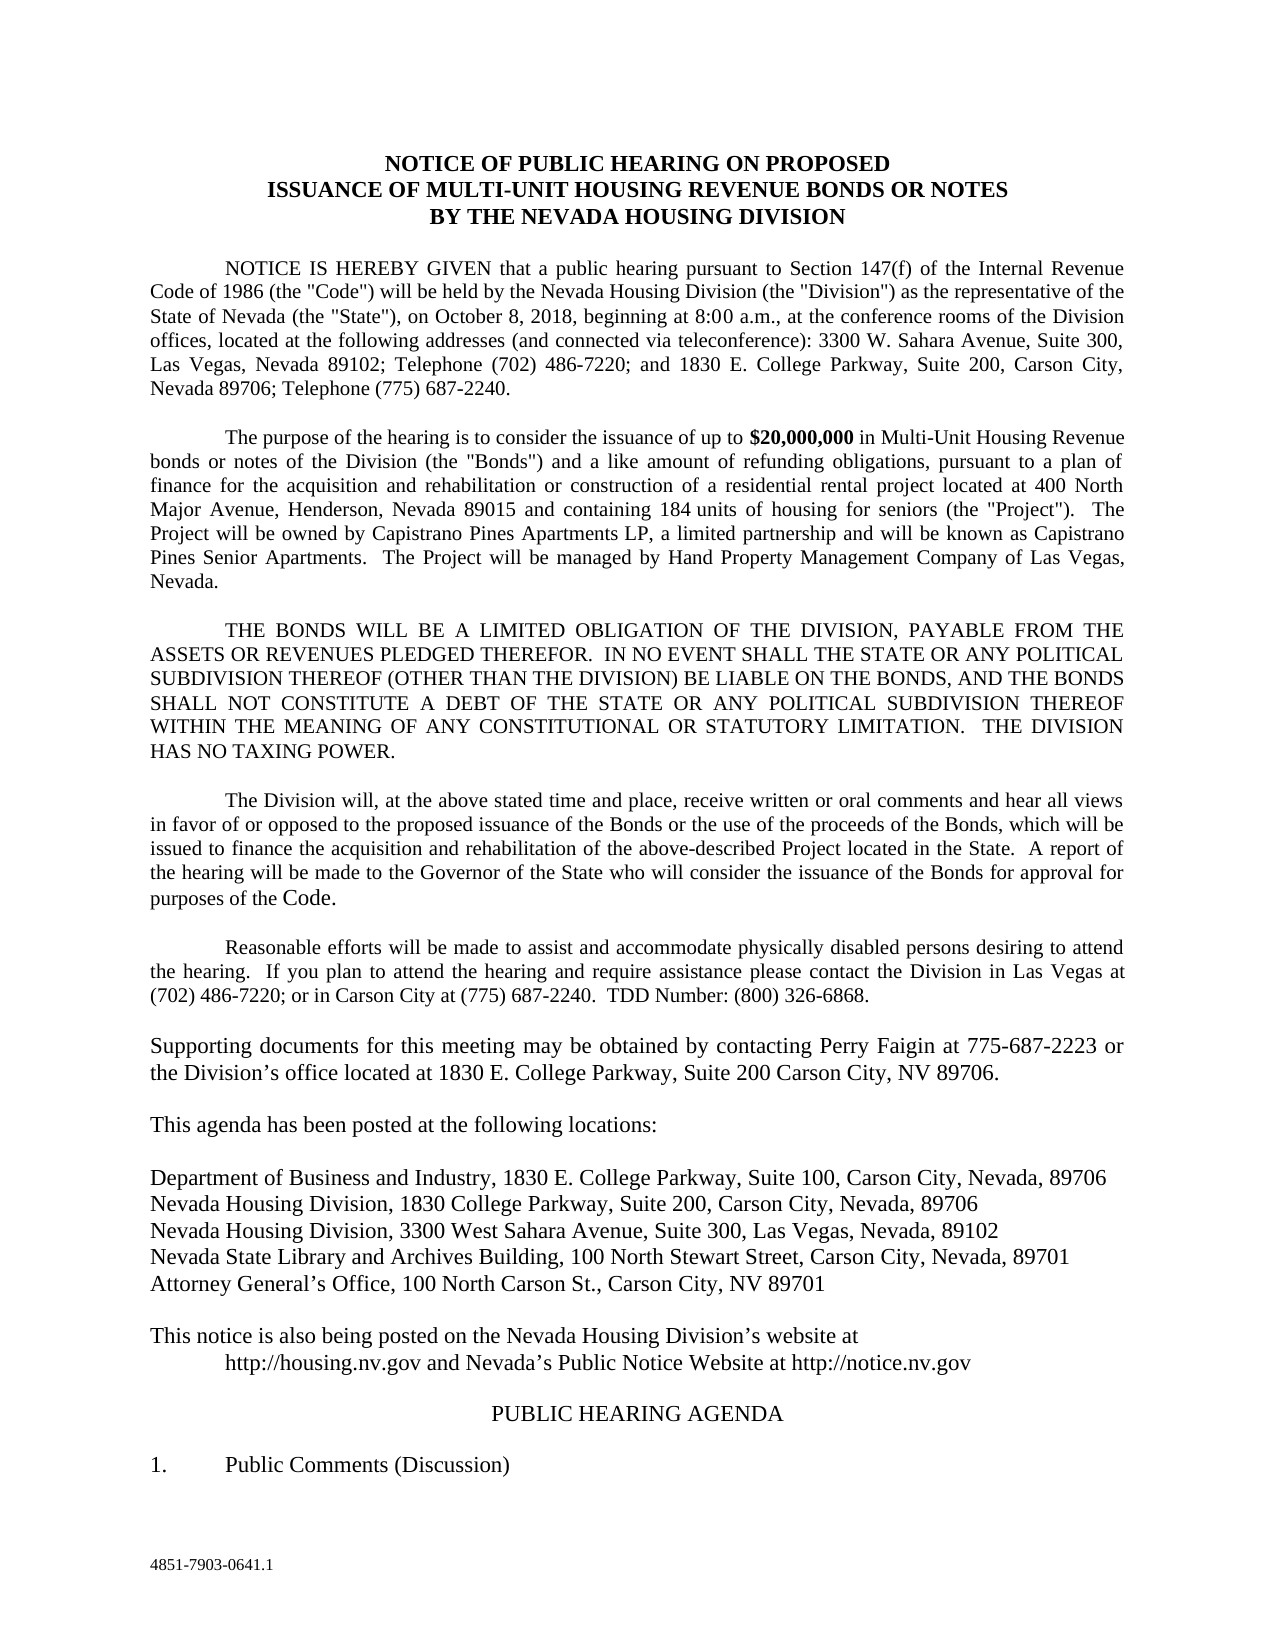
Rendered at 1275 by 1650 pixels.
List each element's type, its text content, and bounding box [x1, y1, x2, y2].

text NOTICE IS HEREBY GIVEN that a public hearing pursuant to Section 147(f) of the Internal Revenue Code of 1986 (the "Code") will be held by the Nevada Housing Division (the "Division") as the representative of the State of Nevada (the "State"), on October 8, 2018, beginning at 8:00 a.m., at the conference rooms of the Division offices, located at the following addresses (and connected via teleconference): 3300 W. Sahara Avenue, Suite 300, Las Vegas, Nevada 89102; Telephone (702) 486-7220; and 1830 E. College Parkway, Suite 200, Carson City, Nevada 89706; Telephone (775) 687-2240. [150, 255, 1125, 400]
text THE BONDS WILL BE A LIMITED OBLIGATION OF THE DIVISION, PAYABLE FROM THE ASSETS OR REVENUES PLEDGED THEREFOR. IN NO EVENT SHALL THE STATE OR ANY POLITICAL SUBDIVISION THEREOF (OTHER THAN THE DIVISION) BE LIABLE ON THE BONDS, AND THE BONDS SHALL NOT CONSTITUTE A DEBT OF THE STATE OR ANY POLITICAL SUBDIVISION THEREOF WITHIN THE MEANING OF ANY CONSTITUTIONAL OR STATUTORY LIMITATION. THE DIVISION HAS NO TAXING POWER. [150, 618, 1125, 763]
text Nevada Housing Division, 3300 West Sahara Avenue, Suite 300, Las Vegas, Nevada, 89102 [150, 1217, 1125, 1243]
text Department of Business and Industry, 1830 E. College Parkway, Suite 100, Carson City, Nevada, 89706 [150, 1164, 1125, 1191]
text Reasonable efforts will be made to assist and accommodate physically disabled persons desiring to attend the hearing. If you plan to attend the hearing and require assistance please contact the Division in Las Vegas at (702) 486-7220; or in Carson City at (775) 687-2240. TDD Number: (800) 326-6868. [150, 935, 1125, 1007]
text Supporting documents for this meeting may be obtained by contacting Perry Faigin at 775-687-2223 or the Division’s office located at 1830 E. College Parkway, Suite 200 Carson City, NV 89706. [150, 1032, 1125, 1085]
text PUBLIC HEARING AGENDA [150, 1400, 1125, 1426]
text This agenda has been posted at the following locations: [150, 1111, 1125, 1138]
text 1. Public Comments (Discussion) [150, 1451, 1125, 1478]
text Attorney General’s Office, 100 North Carson St., Carson City, NV 89701 [150, 1269, 1125, 1296]
text The purpose of the hearing is to consider the issuance of up to $20,000,000 in Multi-Unit Housing Revenue bonds or notes of the Division (the "Bonds") and a like amount of refunding obligations, pursuant to a plan of finance for the acquisition and rehabilitation or construction of a residential rental project located at 400 North Major Avenue, Henderson, Nevada 89015 and containing 184 units of housing for seniors (the "Project"). The Project will be owned by Capistrano Pines Apartments LP, a limited partnership and will be known as Capistrano Pines Senior Apartments. The Project will be managed by Hand Property Management Company of Las Vegas, Nevada. [150, 425, 1125, 593]
text This notice is also being posted on the Nevada Housing Division’s website at [150, 1322, 1125, 1349]
text BY THE HOUSING DIVISION [150, 203, 1125, 229]
text Nevada State Library and Archives Building, 100 North Stewart Street, Carson City, Nevada, 89701 [150, 1243, 1125, 1269]
text ISSUANCE OF MULTI-UNIT HOUSING REVENUE BONDS OR NOTES [150, 176, 1125, 203]
text The Division will, at the above stated time and place, receive written or oral comments and hear all views in favor of or opposed to the proposed issuance of the Bonds or the use of the proceeds of the Bonds, which will be issued to finance the acquisition and rehabilitation of the above-described Project located in the State. A report of the hearing will be made to the Governor of the State who will consider the issuance of the Bonds for approval for purposes of the Code. [150, 788, 1125, 910]
text Nevada Housing Division, 1830 College Parkway, Suite 200, Carson City, Nevada, 89706 [150, 1191, 1125, 1217]
text http://housing.nv.gov and Nevada’s Public Notice Website at http://notice.nv.gov [150, 1349, 1125, 1375]
text NOTICE OF PUBLIC HEARING ON PROPOSED [150, 150, 1125, 176]
